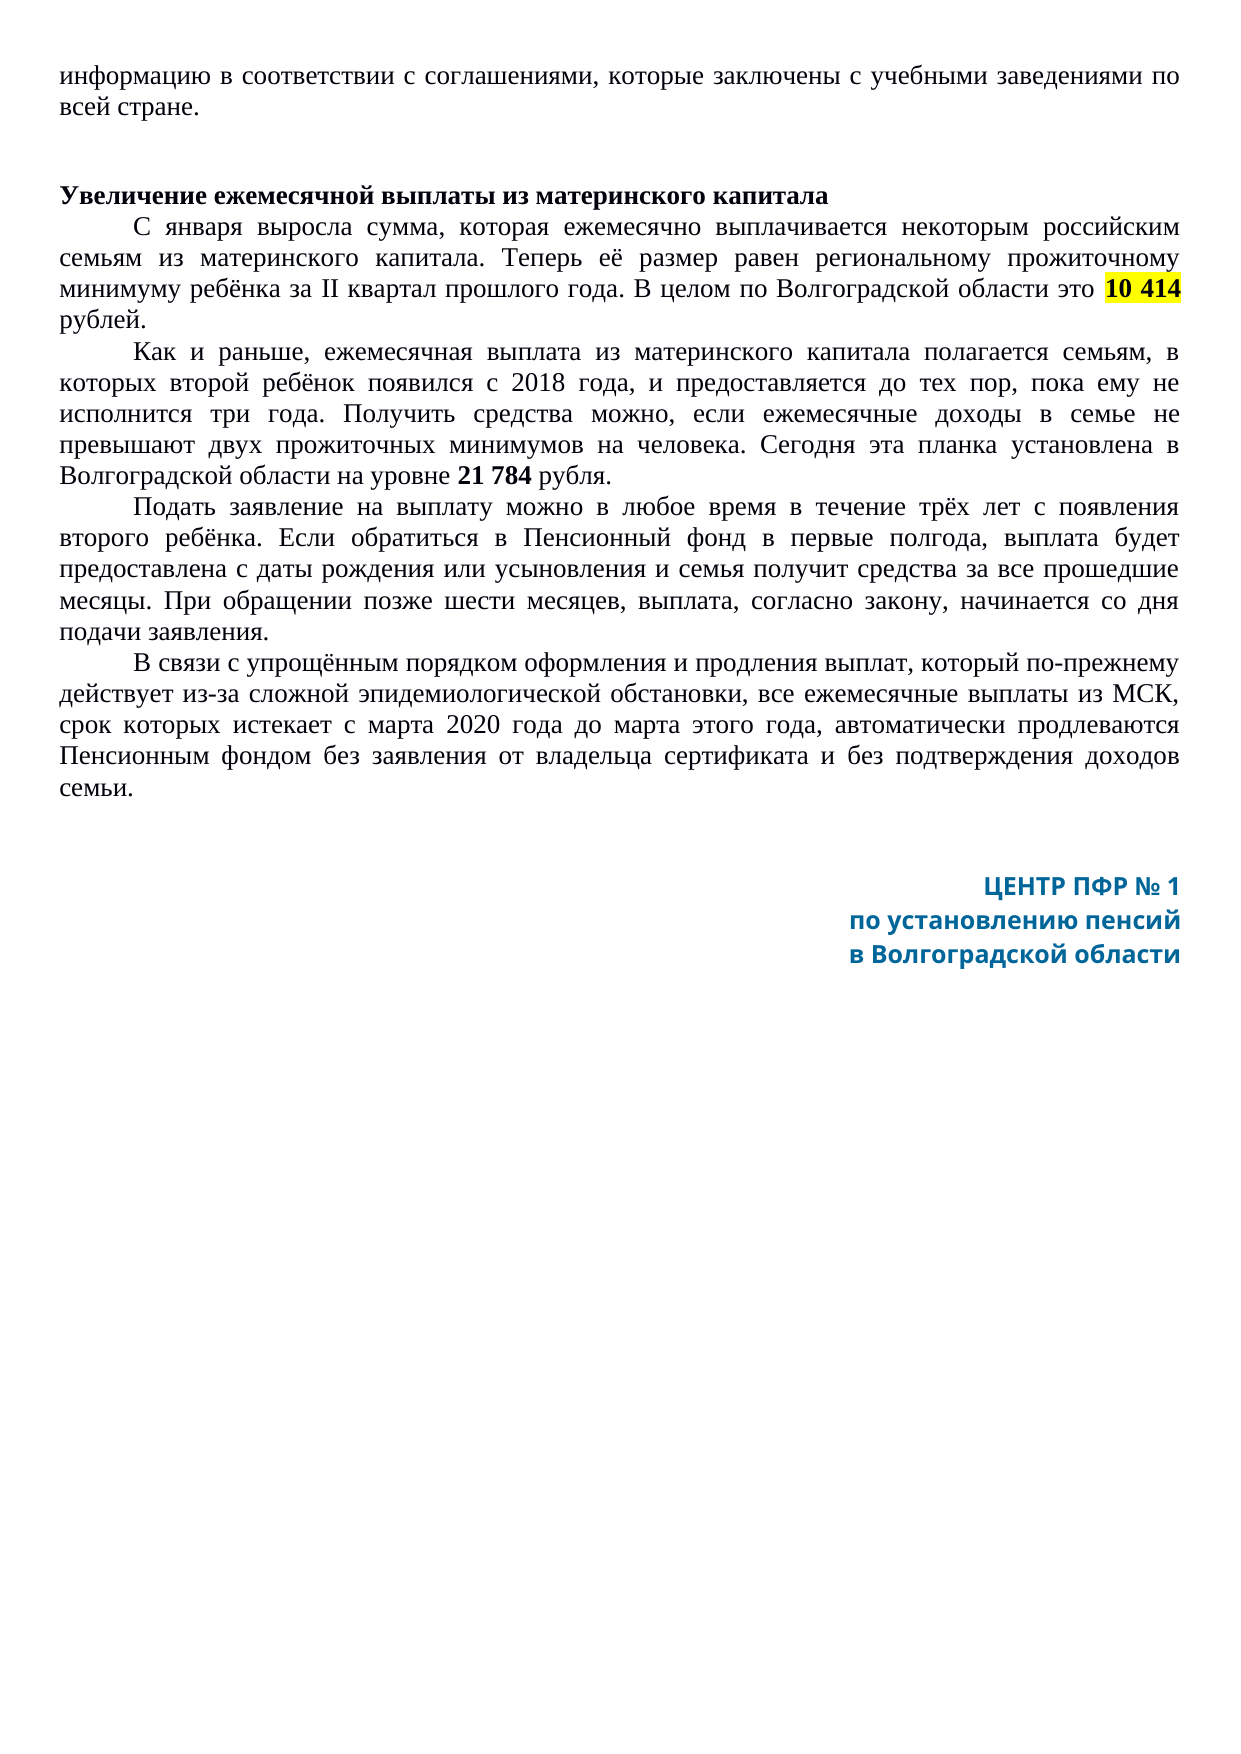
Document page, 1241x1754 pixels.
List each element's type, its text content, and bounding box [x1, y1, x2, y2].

text Как и раньше, ежемесячная выплата из материнского капитала полагается семьям, в которых второй ребёнок появился с 2018 года, и предоставляется до тех пор, пока ему не исполнится три года. Получить средства можно, если ежемесячные доходы в семье не превышают двух прожиточных минимумов на человека. Сегодня эта планка установлена в Волгоградской области на уровне 21 784 рубля. [59, 334, 1181, 490]
text в Волгоградской области [59, 937, 1181, 971]
text Увеличение ежемесячной выплаты из материнского капитала [59, 179, 1181, 210]
text ЦЕНТР ПФР № 1 [59, 869, 1181, 903]
text по установлению пенсий [59, 903, 1181, 937]
text В связи с упрощённым порядком оформления и продления выплат, который по-прежнему действует из-за сложной эпидемиологической обстановки, все ежемесячные выплаты из МСК, срок которых истекает с марта 2020 года до марта этого года, автоматически продлеваются Пенсионным фондом без заявления от владельца сертификата и без подтверждения доходов семьи. [59, 646, 1181, 802]
text Подать заявление на выплату можно в любое время в течение трёх лет с появления второго ребёнка. Если обратиться в Пенсионный фонд в первые полгода, выплата будет предоставлена с даты рождения или усыновления и семья получит средства за все прошедшие месяцы. При обращении позже шести месяцев, выплата, согласно закону, начинается со дня подачи заявления. [59, 490, 1181, 646]
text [59, 59, 1181, 121]
text С января выросла сумма, которая ежемесячно выплачивается некоторым российским семьям из материнского капитала. Теперь её размер равен региональному прожиточному минимуму ребёнка за II квартал прошлого года. В целом по Волгоградской области это 10 414 рублей. [59, 210, 1181, 334]
